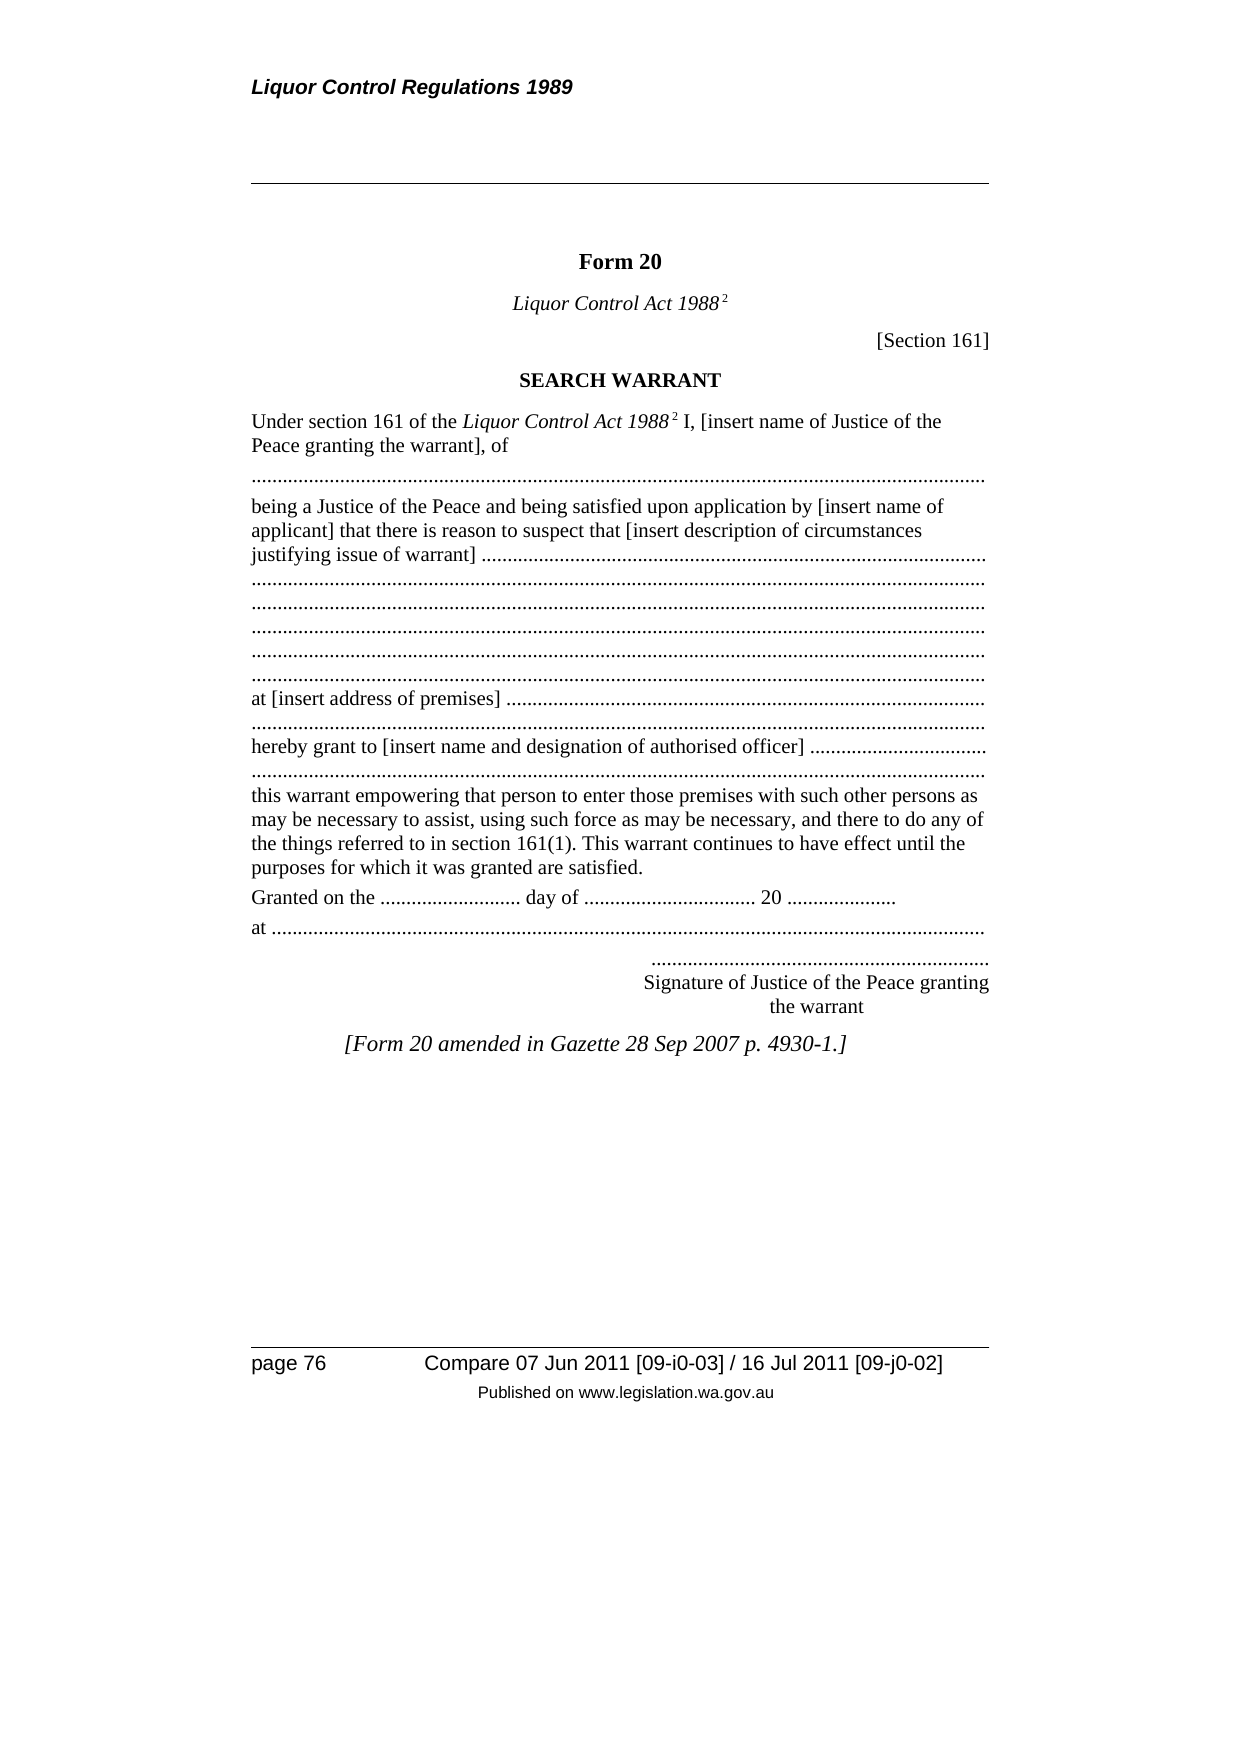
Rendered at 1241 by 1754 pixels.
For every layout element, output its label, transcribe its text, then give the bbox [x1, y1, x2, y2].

text ............................................................................................................................................. [251, 710, 989, 734]
text ............................................................................................................................................. [251, 638, 989, 662]
text ................................................................. [251, 946, 989, 970]
text Signature of Justice of the Peace granting [251, 970, 989, 994]
text ............................................................................................................................................. [251, 614, 989, 638]
text ............................................................................................................................................. [251, 463, 989, 487]
text ............................................................................................................................................. [251, 590, 989, 614]
text at [insert address of premises] ............................................................................................ [251, 686, 989, 710]
text [Section 161] [251, 328, 989, 352]
text Form 20 [251, 248, 989, 274]
text this warrant empowering that person to enter those premises with such other persons as may be necessary to assist, using such force as may be necessary, and there to do any of the things referred to in section 161(1). This warrant continues to have effect until the purposes for which it was granted are satisfied. [251, 782, 989, 879]
text ............................................................................................................................................. [251, 758, 989, 782]
text at ......................................................................................................................................... [251, 915, 989, 939]
text [Form 20 amended in Gazette 28 Sep 2007 p. 4930-1.] [251, 1030, 989, 1057]
text ............................................................................................................................................. [251, 566, 989, 590]
subtitle SEARCH WARRANT [251, 368, 989, 392]
text being a Justice of the Peace and being satisfied upon application by [insert name of applicant] that there is reason to suspect that [insert description of circumstances justifying issue of warrant] ................................................................................................. [251, 494, 989, 566]
text ............................................................................................................................................. [251, 662, 989, 686]
text the warrant [251, 994, 863, 1018]
subtitle Liquor Control Act 1988 2 [251, 291, 989, 315]
text hereby grant to [insert name and designation of authorised officer] .................................. [251, 734, 989, 758]
text Under section 161 of the Liquor Control Act 1988 2 I, [insert name of Justice of the Peace granting the warrant], of [251, 409, 989, 457]
text Granted on the ........................... day of ................................. 20 ..................... [251, 885, 989, 909]
